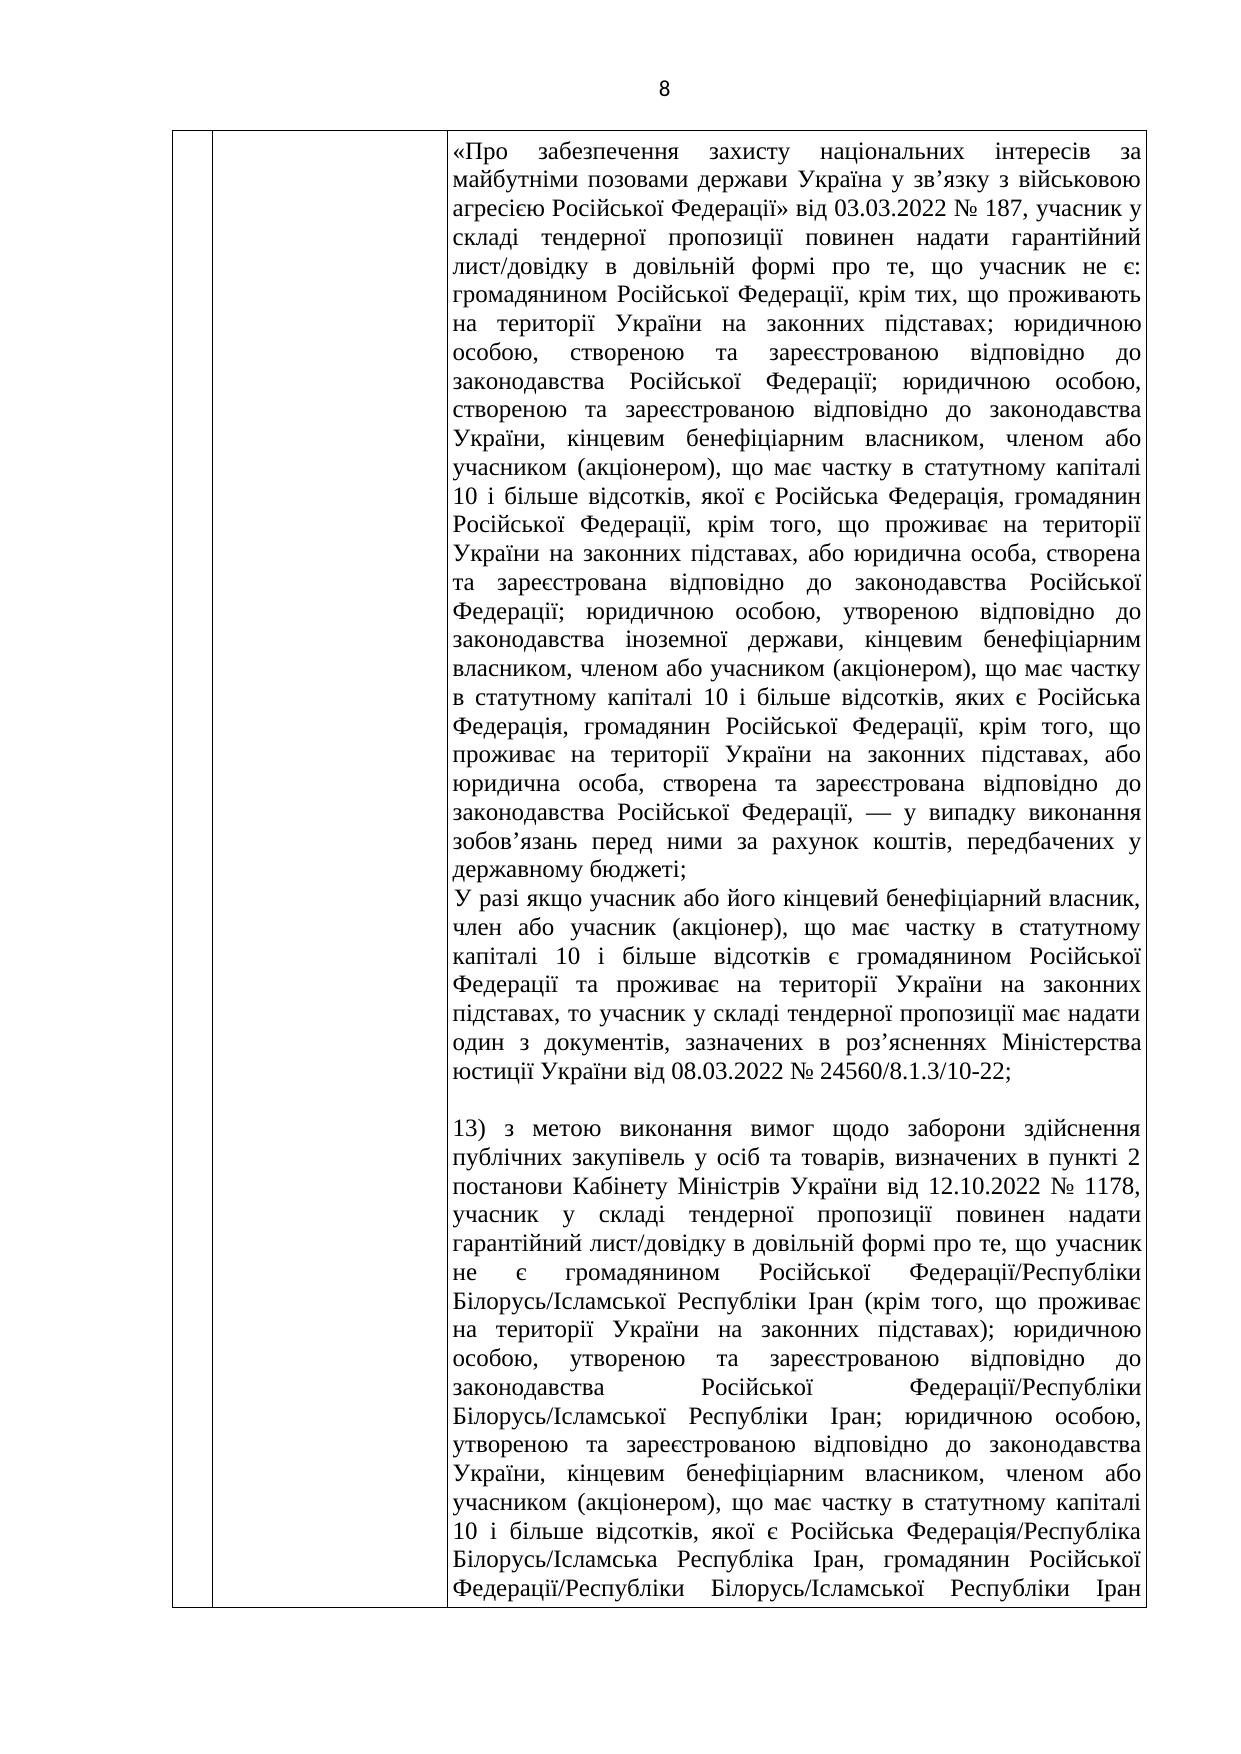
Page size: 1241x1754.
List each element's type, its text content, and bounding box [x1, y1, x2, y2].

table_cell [448, 131, 1146, 1607]
table_cell 1 [173, 131, 212, 1607]
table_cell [213, 131, 447, 1607]
